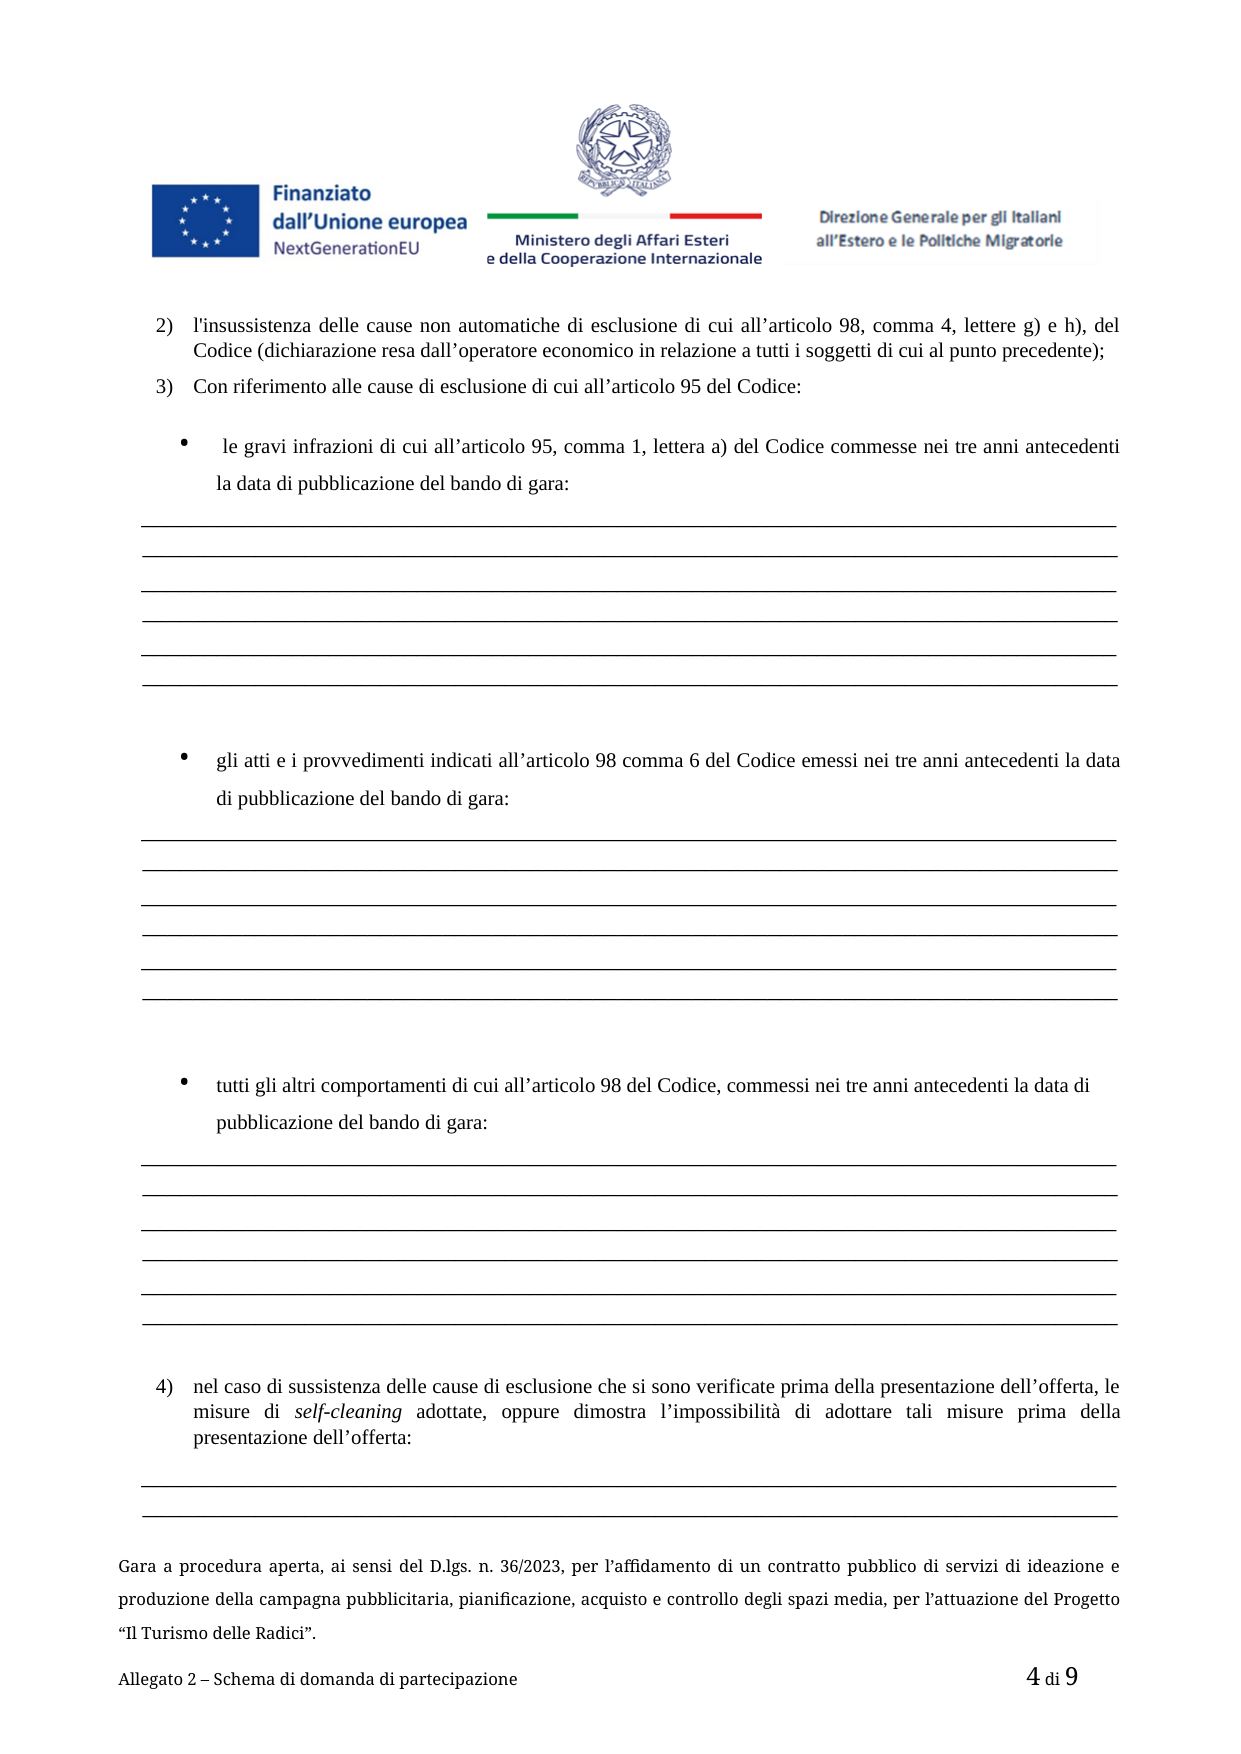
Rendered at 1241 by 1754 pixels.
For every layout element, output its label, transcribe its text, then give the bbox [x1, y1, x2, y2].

list Con riferimento alle cause di esclusione di cui all’articolo 95 del Codice: [156, 374, 1122, 398]
list nel caso di sussistenza delle cause di esclusione che si sono verificate prima della presentazione dell’offerta, le misure di self-cleaning adottate, oppure dimostra l’impossibilità di adottare tali misure prima della presentazione dell’offerta: [156, 1374, 1122, 1449]
list le gravi infrazioni di cui all’articolo 95, comma 1, lettera a) del Codice commesse nei tre anni antecedenti la data di pubblicazione del bando di gara: [179, 410, 1122, 495]
list l'insussistenza delle cause non automatiche di esclusione di cui all’articolo 98, comma 4, lettere g) e h), del Codice (dichiarazione resa dall’operatore economico in relazione a tutti i soggetti di cui al punto precedente); [156, 313, 1122, 362]
picture [141, 104, 763, 267]
picture [781, 199, 1101, 267]
list tutti gli altri comportamenti di cui all’articolo 98 del Codice, commessi nei tre anni antecedenti la data di pubblicazione del bando di gara: [179, 1049, 1122, 1134]
list gli atti e i provvedimenti indicati all’articolo 98 comma 6 del Codice emessi nei tre anni antecedenti la data di pubblicazione del bando di gara: [179, 724, 1122, 809]
